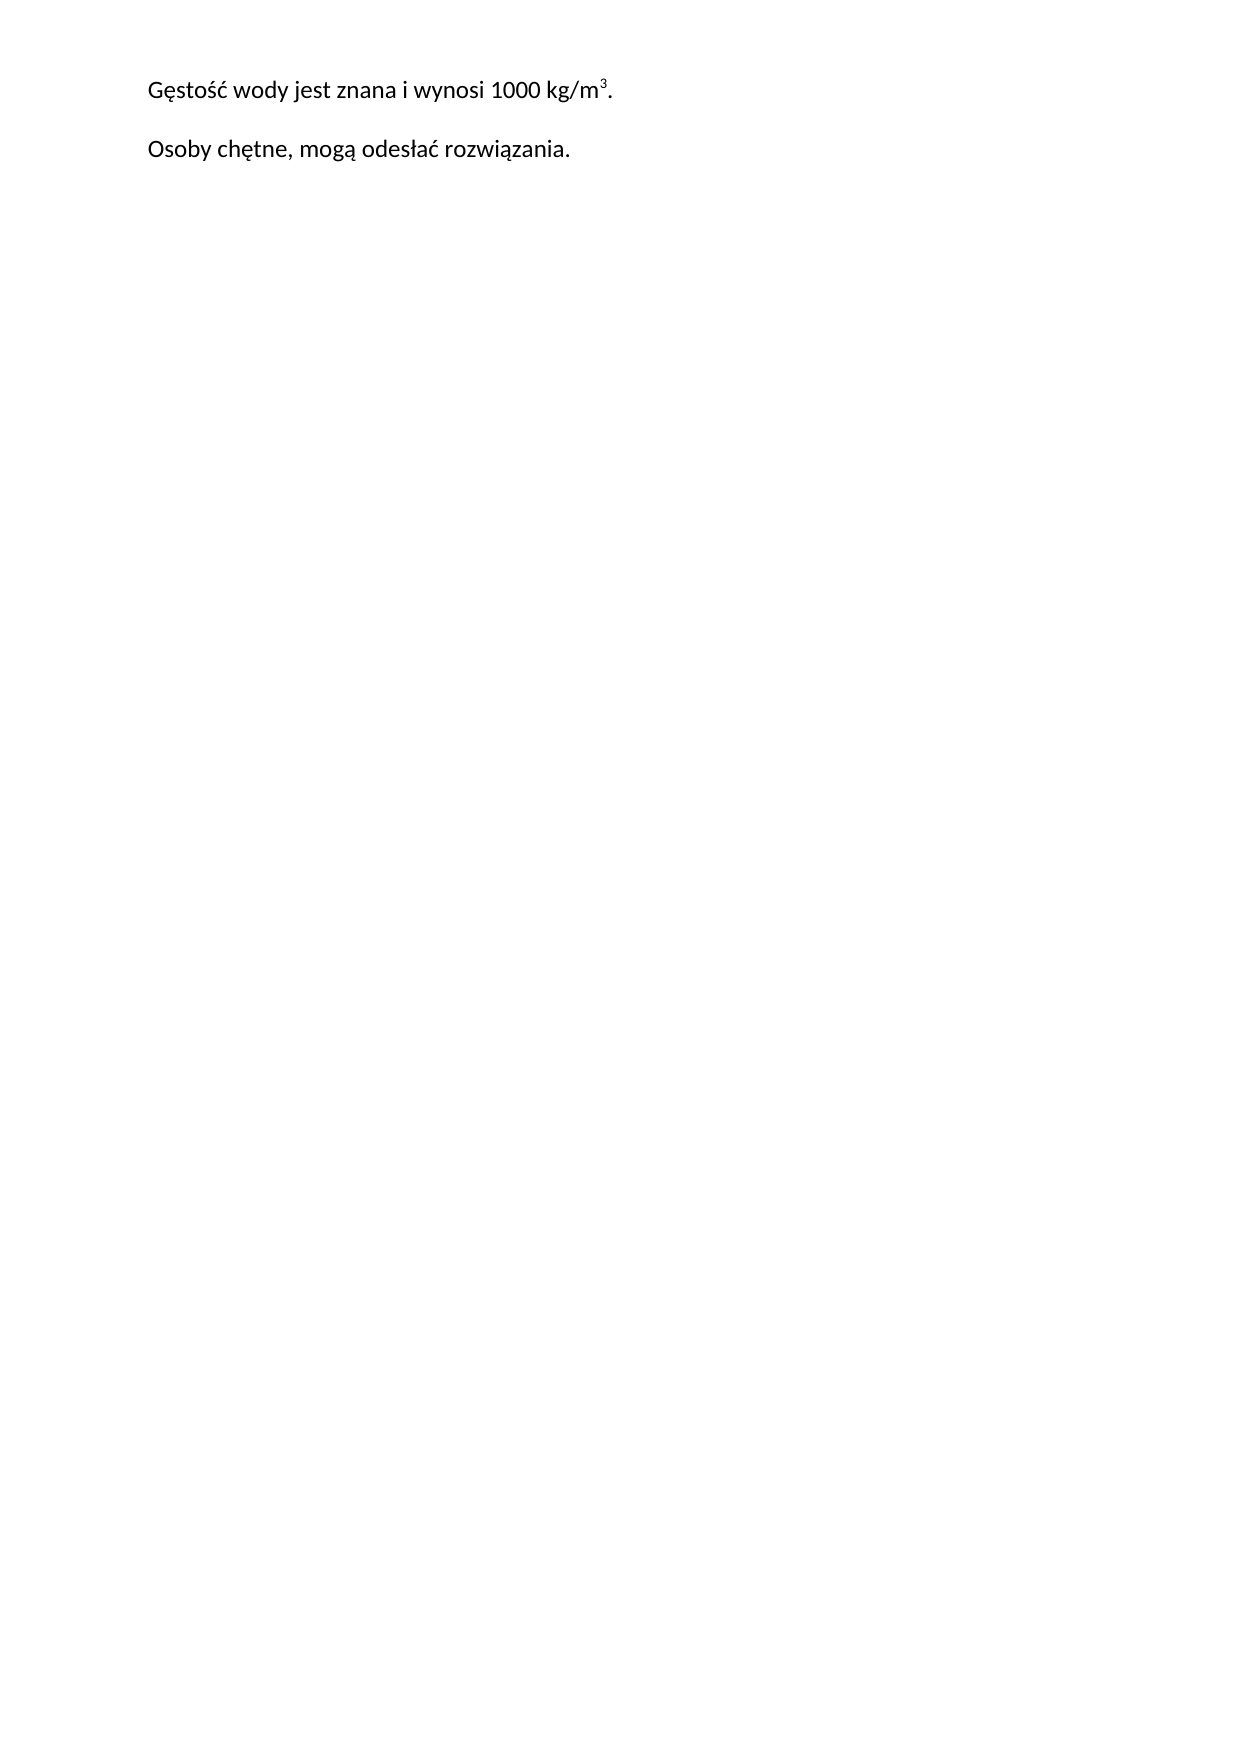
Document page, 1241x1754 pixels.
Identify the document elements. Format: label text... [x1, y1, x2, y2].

text Gęstość wody jest znana i wynosi 1000 kg/m3. [148, 74, 1093, 104]
text Osoby chętne, mogą odesłać rozwiązania. [148, 133, 1093, 164]
